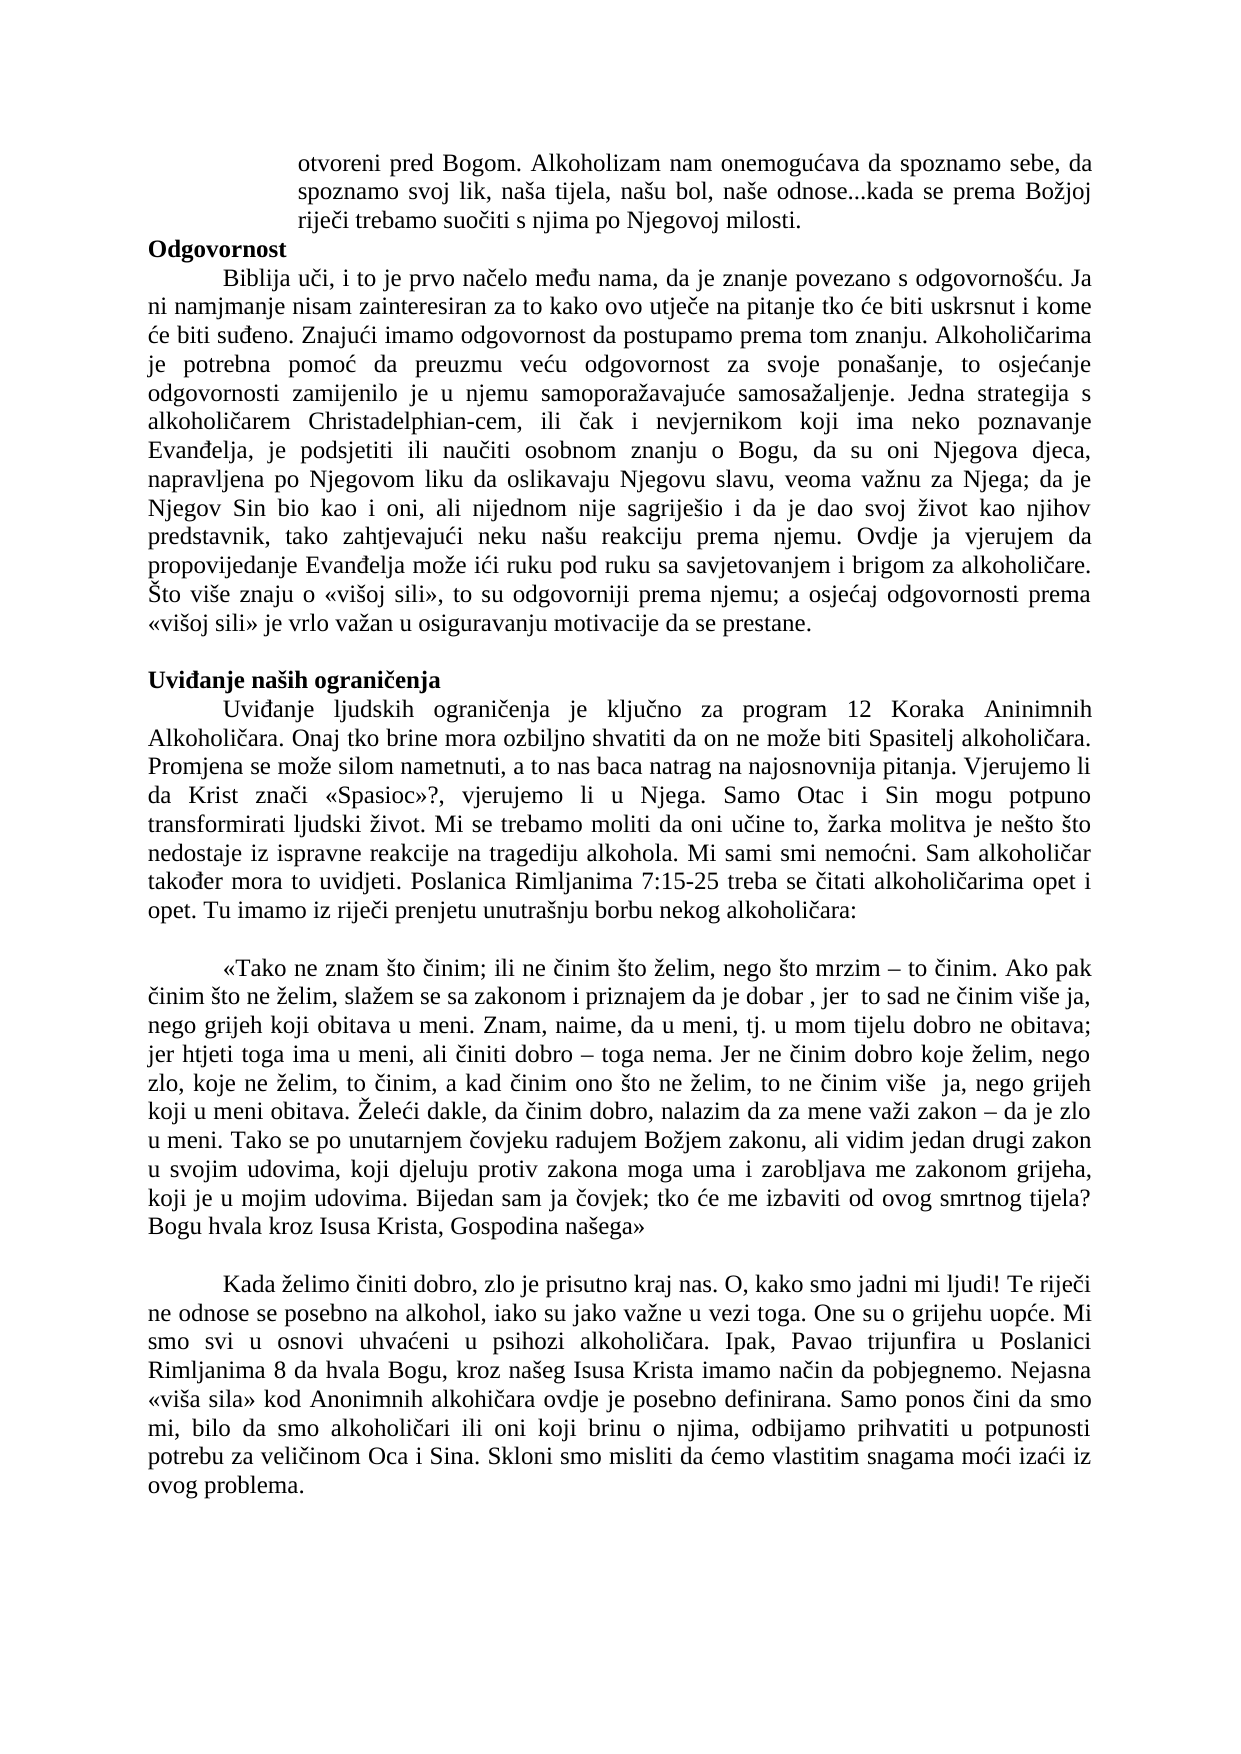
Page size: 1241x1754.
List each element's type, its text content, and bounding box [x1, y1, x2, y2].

subtitle Odgovornost [148, 234, 1093, 263]
text Uviđanje ljudskih ograničenja je ključno za program 12 Koraka Aninimnih Alkoholičara. Onaj tko brine mora ozbiljno shvatiti da on ne može biti Spasitelj alkoholičara. Promjena se može silom nametnuti, a to nas baca natrag na najosnovnija pitanja. Vjerujemo li da Krist znači «Spasioc»?, vjerujemo li u Njega. Samo Otac i Sin mogu potpuno transformirati ljudski život. Mi se trebamo moliti da oni učine to, žarka molitva je nešto što nedostaje iz ispravne reakcije na tragediju alkohola. Mi sami smi nemoćni. Sam alkoholičar također mora to uvidjeti. Poslanica Rimljanima 7:15-25 treba se čitati alkoholičarima opet i opet. Tu imamo iz riječi prenjetu unutrašnju borbu nekog alkoholičara: [148, 694, 1093, 924]
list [260, 148, 1093, 234]
text Biblija uči, i to je prvo načelo među nama, da je znanje povezano s odgovornošću. Ja ni namjmanje nisam zainteresiran za to kako ovo utječe na pitanje tko će biti uskrsnut i kome će biti suđeno. Znajući imamo odgovornost da postupamo prema tom znanju. Alkoholičarima je potrebna pomoć da preuzmu veću odgovornost za svoje ponašanje, to osjećanje odgovornosti zamijenilo je u njemu samoporažavajuće samosažaljenje. Jedna strategija s alkoholičarem Christadelphian-cem, ili čak i nevjernikom koji ima neko poznavanje Evanđelja, je podsjetiti ili naučiti osobnom znanju o Bogu, da su oni Njegova djeca, napravljena po Njegovom liku da oslikavaju Njegovu slavu, veoma važnu za Njega; da je Njegov Sin bio kao i oni, ali nijednom nije sagriješio i da je dao svoj život kao njihov predstavnik, tako zahtjevajući neku našu reakciju prema njemu. Ovdje ja vjerujem da propovijedanje Evanđelja može ići ruku pod ruku sa savjetovanjem i brigom za alkoholičare. Što više znaju o «višoj sili», to su odgovorniji prema njemu; a osjećaj odgovornosti prema «višoj sili» je vrlo važan u osiguravanju motivacije da se prestane. [148, 263, 1093, 636]
text Kada želimo činiti dobro, zlo je prisutno kraj nas. O, kako smo jadni mi ljudi! Te riječi ne odnose se posebno na alkohol, iako su jako važne u vezi toga. One su o grijehu uopće. Mi smo svi u osnovi uhvaćeni u psihozi alkoholičara. Ipak, Pavao trijunfira u Poslanici Rimljanima 8 da hvala Bogu, kroz našeg Isusa Krista imamo način da pobjegnemo. Nejasna «viša sila» kod Anonimnih alkohičara ovdje je posebno definirana. Samo ponos čini da smo mi, bilo da smo alkoholičari ili oni koji brinu o njima, odbijamo prihvatiti u potpunosti potrebu za veličinom Oca i Sina. Skloni smo misliti da ćemo vlastitim snagama moći izaći iz ovog problema. [148, 1269, 1093, 1499]
text «Tako ne znam što činim; ili ne činim što želim, nego što mrzim – to činim. Ako pak činim što ne želim, slažem se sa zakonom i priznajem da je dobar , jer to sad ne činim više ja, nego grijeh koji obitava u meni. Znam, naime, da u meni, tj. u mom tijelu dobro ne obitava; jer htjeti toga ima u meni, ali činiti dobro – toga nema. Jer ne činim dobro koje želim, nego zlo, koje ne želim, to činim, a kad činim ono što ne želim, to ne činim više ja, nego grijeh koji u meni obitava. Želeći dakle, da činim dobro, nalazim da za mene važi zakon – da je zlo u meni. Tako se po unutarnjem čovjeku radujem Božjem zakonu, ali vidim jedan drugi zakon u svojim udovima, koji djeluju protiv zakona moga uma i zarobljava me zakonom grijeha, koji je u mojim udovima. Bijedan sam ja čovjek; tko će me izbaviti od ovog smrtnog tijela? Bogu hvala kroz Isusa Krista, Gospodina našega» [148, 953, 1093, 1240]
subtitle Uviđanje naših ograničenja [148, 665, 1093, 694]
